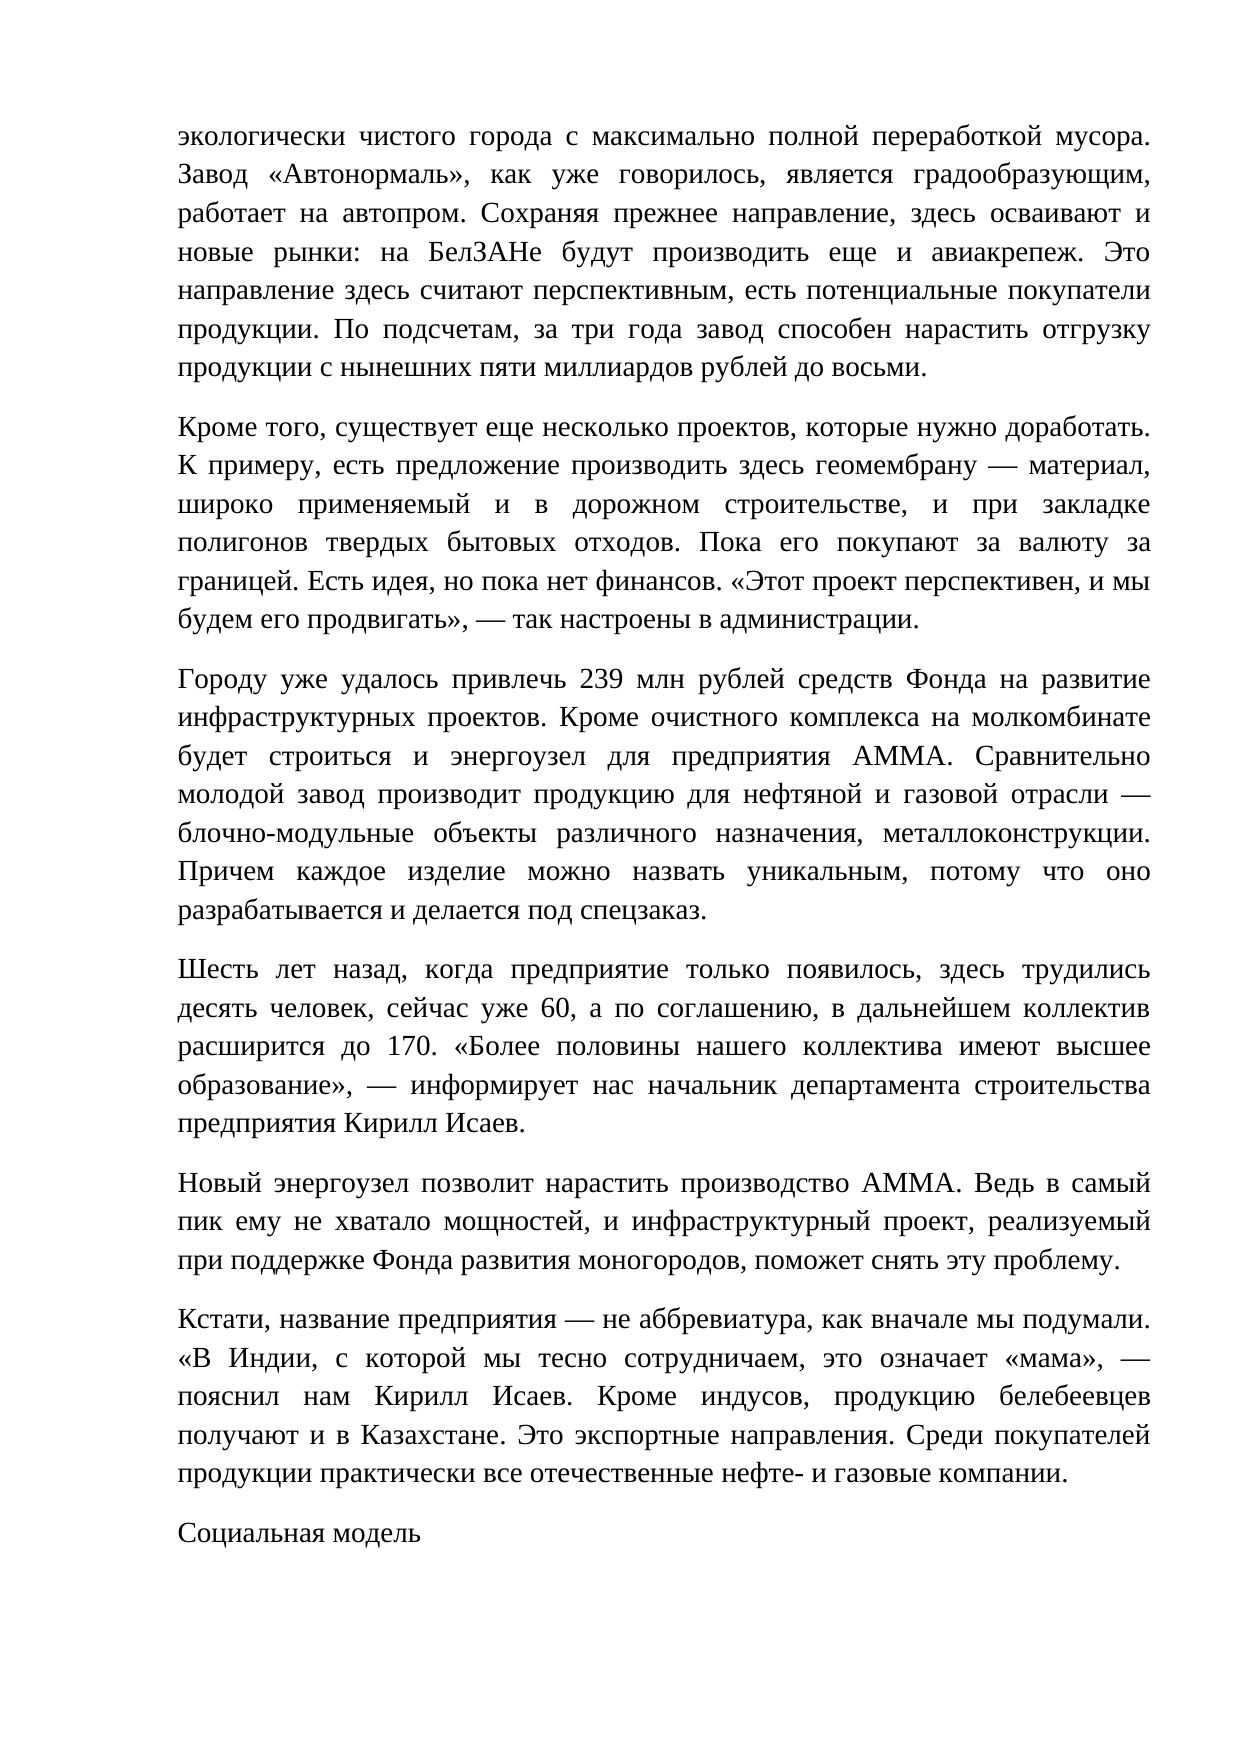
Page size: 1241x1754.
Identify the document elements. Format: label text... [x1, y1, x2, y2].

text Социальная модель [177, 1515, 1152, 1548]
text Новый энергоузел позволит нарастить производство АММА. Ведь в самый пик ему не хватало мощностей, и инфраструктурный проект, реализуемый при поддержке Фонда развития моногородов, поможет снять эту проблему. [177, 1165, 1152, 1276]
text Шесть лет назад, когда предприятие только появилось, здесь трудились десять человек, сейчас уже 60, а по соглашению, в дальнейшем коллектив расширится до 170. «Более половины нашего коллектива имеют высшее образование», — информирует нас начальник департамента строительства предприятия Кирилл Исаев. [177, 951, 1152, 1139]
text Городу уже удалось привлечь 239 млн рублей средств Фонда на развитие инфраструктурных проектов. Кроме очистного комплекса на молкомбинате будет строиться и энергоузел для предприятия АММА. Сравнительно молодой завод производит продукцию для нефтяной и газовой отрасли — блочно-модульные объекты различного назначения, металлоконструкции. Причем каждое изделие можно назвать уникальным, потому что оно разрабатывается и делается под спецзаказ. [177, 661, 1152, 926]
text Кроме того, существует еще несколько проектов, которые нужно доработать. К примеру, есть предложение производить здесь геомембрану — материал, широко применяемый и в дорожном строительстве, и при закладке полигонов твердых бытовых отходов. Пока его покупают за валюту за границей. Есть идея, но пока нет финансов. «Этот проект перспективен, и мы будем его продвигать», — так настроены в администрации. [177, 409, 1152, 635]
text Кстати, название предприятия — не аббревиатура, как вначале мы подумали. «В Индии, с которой мы тесно сотрудничаем, это означает «мама», — пояснил нам Кирилл Исаев. Кроме индусов, продукцию белебеевцев получают и в Казахстане. Это экспортные направления. Среди покупателей продукции практически все отечественные нефте- и газовые компании. [177, 1301, 1152, 1489]
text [177, 118, 1152, 383]
